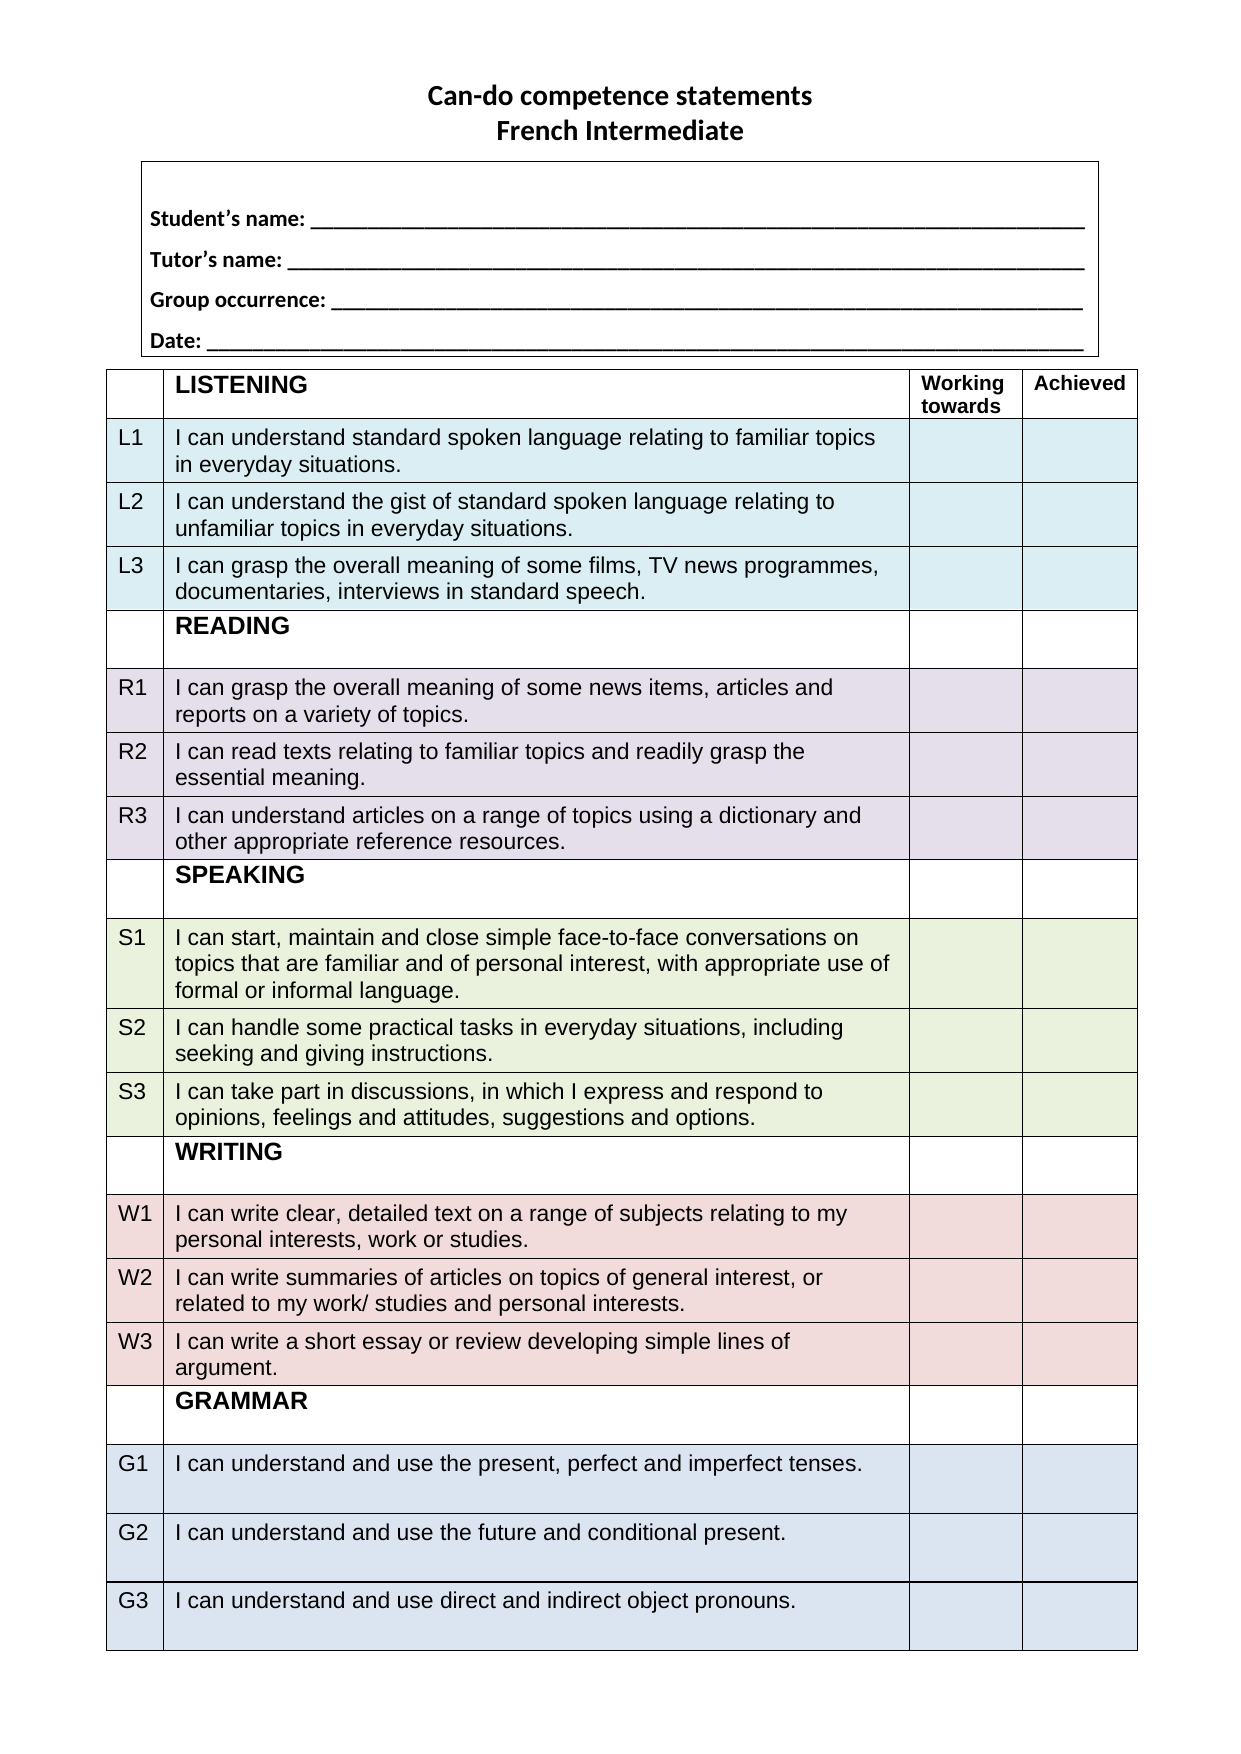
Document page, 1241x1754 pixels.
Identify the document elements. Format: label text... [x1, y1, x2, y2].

table_cell [1023, 483, 1137, 546]
table_cell I can read texts relating to familiar topics and readily grasp the essential meaning. [164, 733, 909, 796]
table_cell I can grasp the overall meaning of some news items, articles and reports on a variety of topics. [164, 669, 909, 732]
table_cell [1023, 1137, 1137, 1194]
table_cell L3 [107, 547, 163, 609]
table_cell [910, 1386, 1022, 1444]
table_cell S2 [107, 1009, 163, 1072]
table_cell I can start, maintain and close simple face-to-face conversations on topics that are familiar and of personal interest, with appropriate use of formal or informal language. [164, 919, 909, 1008]
table_cell [1023, 797, 1137, 859]
table_cell R1 [107, 669, 163, 732]
table_cell [1023, 419, 1137, 482]
table_cell S3 [107, 1073, 163, 1136]
table_cell [107, 611, 163, 668]
table_cell [910, 483, 1022, 546]
table_cell I can take part in discussions, in which I express and respond to opinions, feelings and attitudes, suggestions and options. [164, 1073, 909, 1136]
table_cell I can understand standard spoken language relating to familiar topics in everyday situations. [164, 419, 909, 482]
table_cell I can grasp the overall meaning of some films, TV news programmes, documentaries, interviews in standard speech. [164, 547, 909, 609]
table_header Achieved [1023, 370, 1137, 418]
table_cell [910, 1195, 1022, 1258]
table_cell [1023, 1073, 1137, 1136]
table_cell [1023, 919, 1137, 1008]
table_cell [910, 1009, 1022, 1072]
table_cell [1023, 547, 1137, 609]
table_cell I can handle some practical tasks in everyday situations, including seeking and giving instructions. [164, 1009, 909, 1072]
table_cell R2 [107, 733, 163, 796]
table_cell WRITING [164, 1137, 909, 1194]
table_cell [910, 1514, 1022, 1581]
table_cell L1 [107, 419, 163, 482]
table_cell [1023, 860, 1137, 918]
table_cell [1023, 1386, 1137, 1444]
table_cell [910, 1137, 1022, 1194]
table_cell [1023, 1323, 1137, 1385]
table_cell G2 [107, 1514, 163, 1581]
table_cell SPEAKING [164, 860, 909, 918]
subtitle Can-do competence statements French Intermediate [150, 77, 1090, 148]
table_header Working towards [910, 370, 1022, 418]
table_cell W2 [107, 1259, 163, 1322]
table_cell [1023, 1009, 1137, 1072]
table_cell [910, 611, 1022, 668]
table_cell GRAMMAR [164, 1386, 909, 1444]
table_cell I can understand and use the present, perfect and imperfect tenses. [164, 1445, 909, 1513]
text Date: _____________________________________________________________________________ [142, 323, 1098, 356]
table_cell I can understand the gist of standard spoken language relating to unfamiliar topics in everyday situations. [164, 483, 909, 546]
text Tutor’s name: ______________________________________________________________________ [142, 242, 1098, 273]
table_cell [910, 419, 1022, 482]
table_cell R3 [107, 797, 163, 859]
table_cell I can write summaries of articles on topics of general interest, or related to my work/ studies and personal interests. [164, 1259, 909, 1322]
table_cell [1023, 1583, 1137, 1650]
table_cell G1 [107, 1445, 163, 1513]
table_cell W1 [107, 1195, 163, 1258]
table_cell W3 [107, 1323, 163, 1385]
table_cell [910, 547, 1022, 609]
table_cell L2 [107, 483, 163, 546]
table_cell [107, 860, 163, 918]
table_cell READING [164, 611, 909, 668]
table_cell [107, 1137, 163, 1194]
table_cell [910, 860, 1022, 918]
table_cell [910, 1445, 1022, 1513]
table_cell G3 [107, 1583, 163, 1650]
table_cell [910, 1073, 1022, 1136]
table_cell [910, 797, 1022, 859]
table_cell [1023, 1195, 1137, 1258]
table_header LISTENING [164, 370, 909, 418]
table_cell [1023, 1514, 1137, 1581]
table_cell [910, 1583, 1022, 1650]
table_cell I can understand and use direct and indirect object pronouns. [164, 1583, 909, 1650]
table_cell S1 [107, 919, 163, 1008]
table_cell [1023, 1259, 1137, 1322]
table_cell I can write a short essay or review developing simple lines of argument. [164, 1323, 909, 1385]
text Group occurrence: __________________________________________________________________ [142, 282, 1098, 313]
table_cell I can understand and use the future and conditional present. [164, 1514, 909, 1581]
table_cell [1023, 611, 1137, 668]
table_cell [910, 733, 1022, 796]
table_cell [910, 1323, 1022, 1385]
table_cell I can write clear, detailed text on a range of subjects relating to my personal interests, work or studies. [164, 1195, 909, 1258]
text Student’s name: ____________________________________________________________________ [142, 201, 1098, 232]
table_cell [1023, 1445, 1137, 1513]
table_header [107, 370, 163, 418]
table_cell [910, 919, 1022, 1008]
table_cell [910, 1259, 1022, 1322]
table_cell I can understand articles on a range of topics using a dictionary and other appropriate reference resources. [164, 797, 909, 859]
table_cell [107, 1386, 163, 1444]
table_cell [1023, 669, 1137, 732]
table_cell [1023, 733, 1137, 796]
table_cell [910, 669, 1022, 732]
